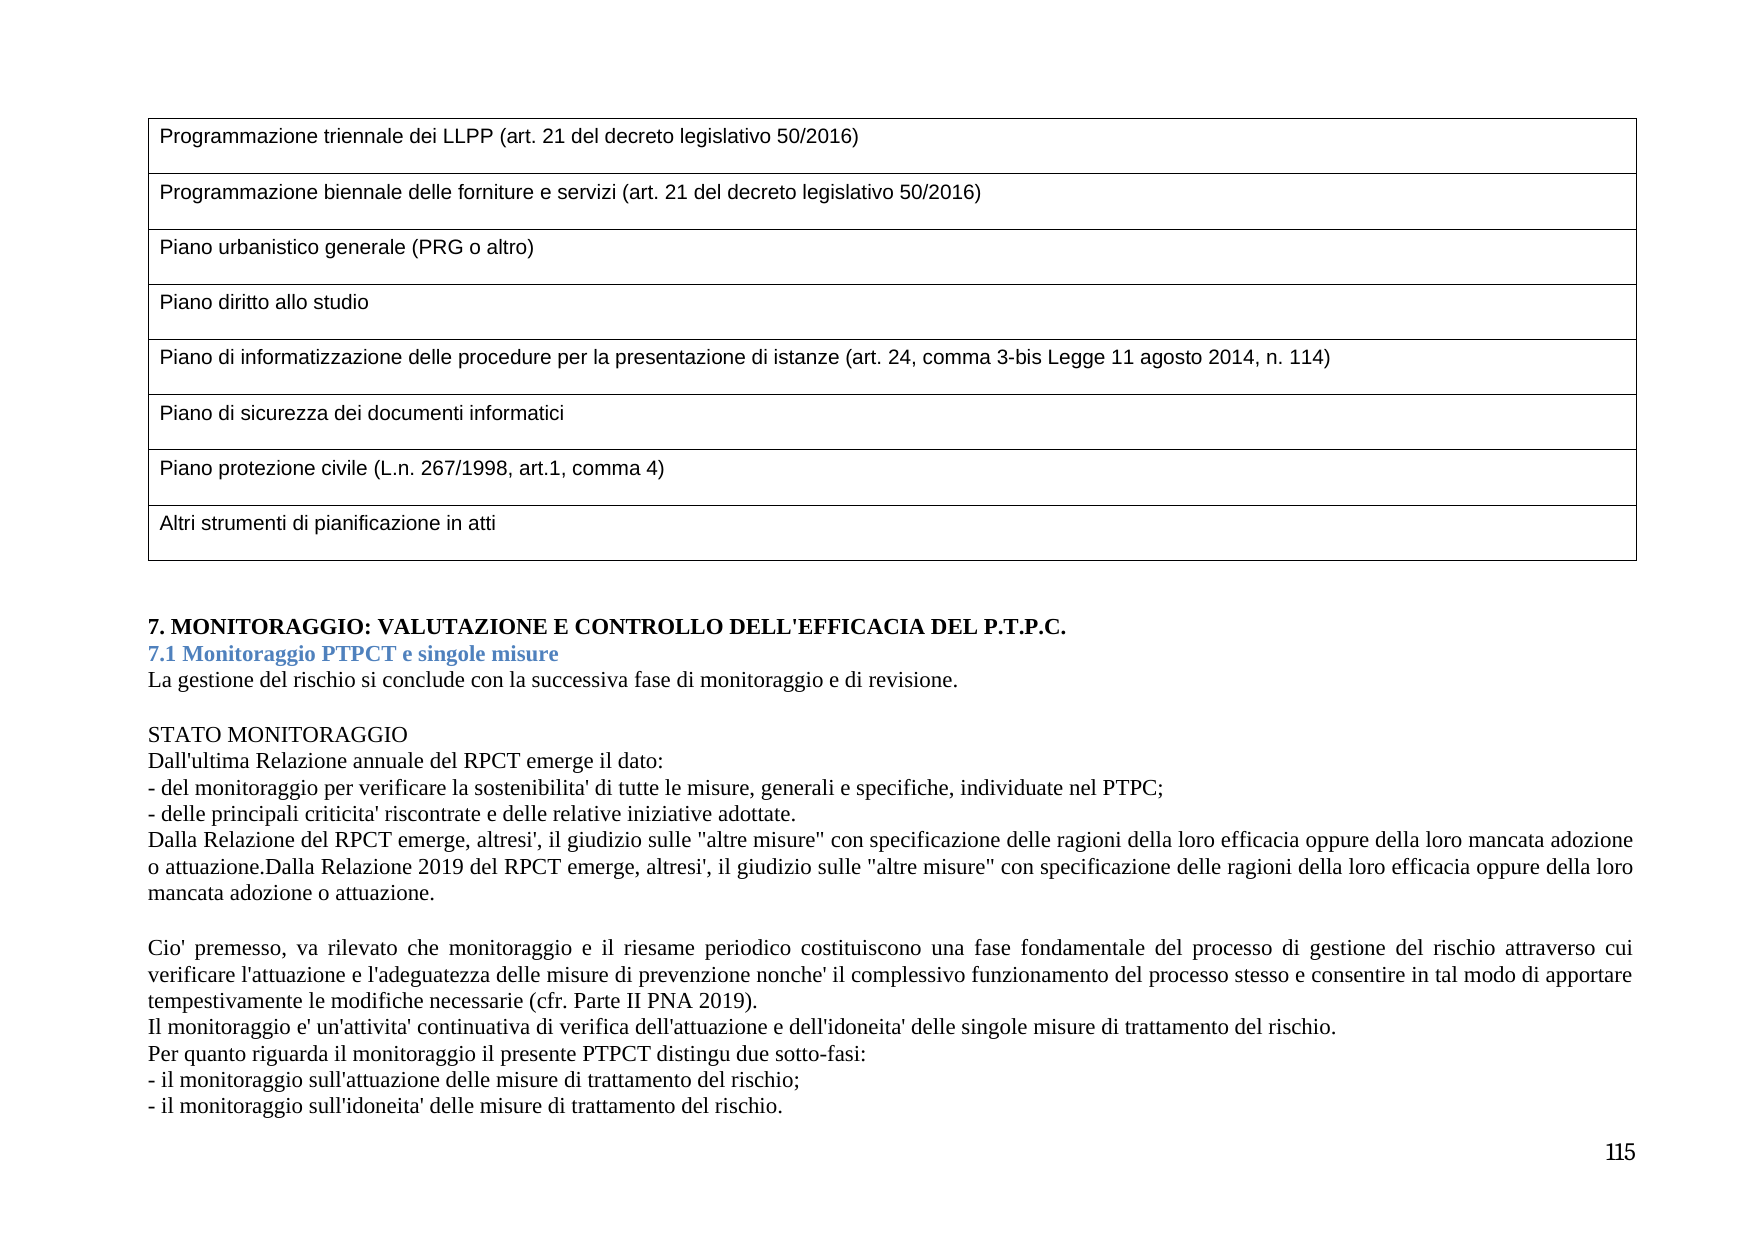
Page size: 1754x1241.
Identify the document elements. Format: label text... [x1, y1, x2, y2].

text - il monitoraggio sull'idoneita' delle misure di trattamento del rischio. [148, 1092, 1636, 1119]
text - il monitoraggio sull'attuazione delle misure di trattamento del rischio; [148, 1066, 1636, 1092]
table_cell Piano diritto allo studio [149, 285, 1636, 339]
text Il monitoraggio e' un'attivita' continuativa di verifica dell'attuazione e dell'idoneita' delle singole misure di trattamento del rischio. [148, 1013, 1636, 1040]
text Cio' premesso, va rilevato che monitoraggio e il riesame periodico costituiscono una fase fondamentale del processo di gestione del rischio attraverso cui verificare l'attuazione e l'adeguatezza delle misure di prevenzione nonche' il complessivo funzionamento del processo stesso e consentire in tal modo di apportare tempestivamente le modifiche necessarie (cfr. Parte II PNA 2019). [148, 934, 1636, 1013]
text La gestione del rischio si conclude con la successiva fase di monitoraggio e di revisione. [148, 666, 1636, 692]
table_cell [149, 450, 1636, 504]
text Dall'ultima Relazione annuale del RPCT emerge il dato: [148, 747, 1636, 774]
text STATO MONITORAGGIO [148, 721, 1636, 747]
subtitle 7.1 Monitoraggio PTPCT e singole misure [148, 639, 1636, 666]
text - delle principali criticita' riscontrate e delle relative iniziative adottate. [148, 800, 1636, 826]
text Dalla Relazione del RPCT emerge, altresi', il giudizio sulle "altre misure" con specificazione delle ragioni della loro efficacia oppure della loro mancata adozione o attuazione.Dalla Relazione 2019 del RPCT emerge, altresi', il giudizio sulle "altre misure" con specificazione delle ragioni della loro efficacia oppure della loro mancata adozione o attuazione. [148, 826, 1636, 906]
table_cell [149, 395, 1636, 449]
table_cell Programmazione triennale dei LLPP (art. 21 del decreto legislativo 50/2016) [149, 119, 1636, 173]
table_cell Piano di informatizzazione delle procedure per la presentazione di istanze (art. 24, comma 3-bis Legge 11 agosto 2014, n. 114) [149, 340, 1636, 394]
text - del monitoraggio per verificare la sostenibilita' di tutte le misure, generali e specifiche, individuate nel PTPC; [148, 774, 1636, 800]
table_cell Piano urbanistico generale (PRG o altro) [149, 230, 1636, 284]
subtitle 7. MONITORAGGIO: VALUTAZIONE E CONTROLLO DELL'EFFICACIA DEL P.T.P.C. [148, 613, 1636, 639]
table_cell Programmazione biennale delle forniture e servizi (art. 21 del decreto legislativo 50/2016) [149, 174, 1636, 228]
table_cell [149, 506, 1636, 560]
text Per quanto riguarda il monitoraggio il presente PTPCT distingu due sotto-fasi: [148, 1040, 1636, 1066]
